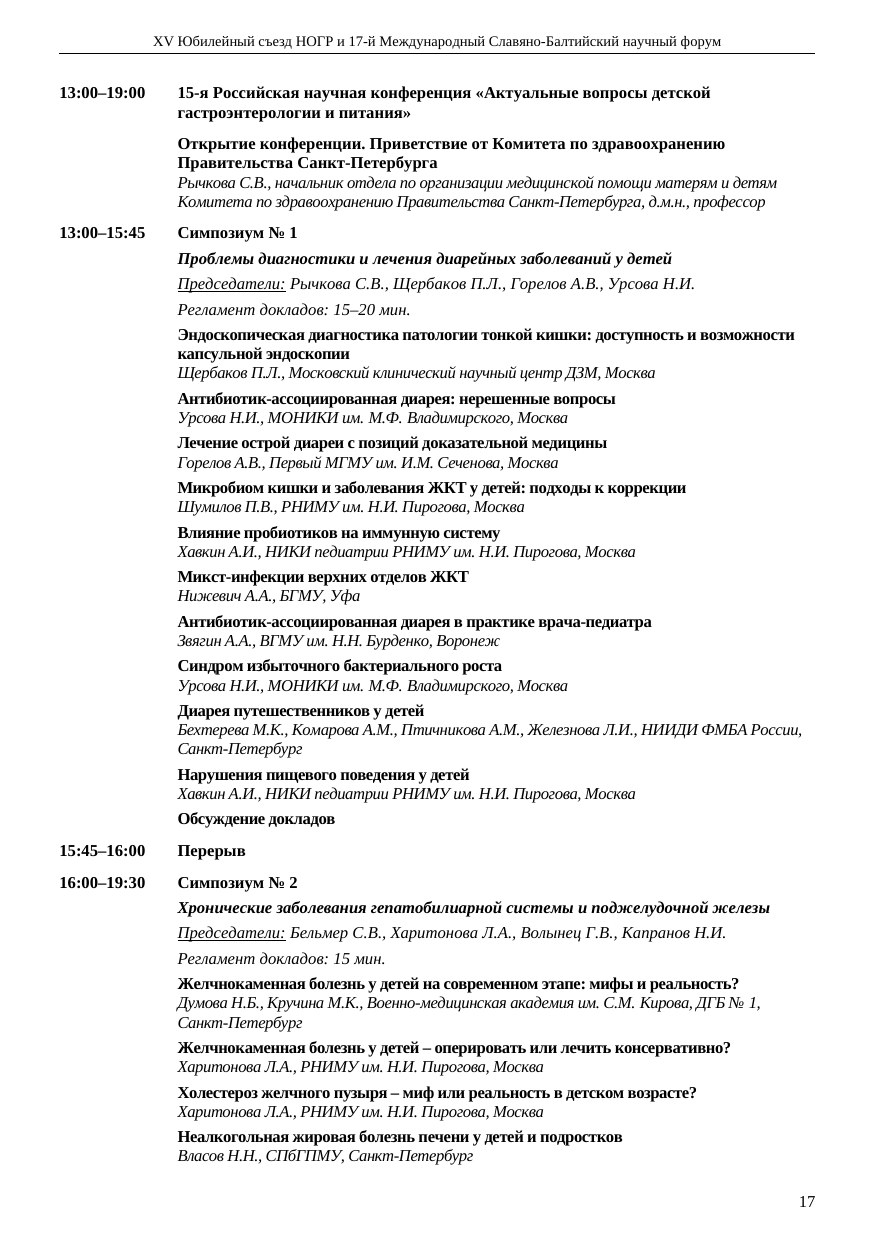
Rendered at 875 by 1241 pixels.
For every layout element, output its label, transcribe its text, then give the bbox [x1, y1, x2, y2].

text Обсуждение докладов [177, 809, 815, 828]
text Щербаков П.Л., Московский клинический научный центр ДЗМ, Москва [177, 363, 815, 382]
text Хавкин А.И., НИКИ педиатрии РНИМУ им. Н.И. Пирогова, Москва [177, 542, 815, 561]
text Думова Н.Б., Кручина М.К., Военно-медицинская академия им. С.М. Кирова, ДГБ № 1, Санкт-Петербург [177, 993, 815, 1032]
text 13:00–19:00 15-я Российская научная конференция «Актуальные вопросы детской гастроэнтерологии и питания» [59, 83, 815, 122]
text Лечение острой диареи с позиций доказательной медицины [177, 433, 815, 452]
text Нарушения пищевого поведения у детей [177, 764, 815, 784]
text Рычкова С.В., начальник отдела по организации медицинской помощи матерям и детям Комитета по здравоохранению Правительства Санкт-Петербурга, д.м.н., профессор [177, 172, 815, 211]
text Холестероз желчного пузыря – миф или реальность в детском возрасте? [177, 1082, 815, 1102]
text Председатели: Рычкова С.В., Щербаков П.Л., Горелов А.В., Урсова Н.И. [177, 274, 815, 293]
text Звягин А.А., ВГМУ им. Н.Н. Бурденко, Воронеж [177, 631, 815, 650]
text Влияние пробиотиков на иммунную систему [177, 522, 815, 542]
text Антибиотик-ассоциированная диарея в практике врача-педиатра [177, 612, 815, 631]
text Открытие конференции. Приветствие от Комитета по здравоохранению Правительства Санкт-Петербурга [59, 134, 815, 172]
text Диарея путешественников у детей [177, 701, 815, 720]
text Неалкогольная жировая болезнь печени у детей и подростков [177, 1127, 815, 1146]
text Урсова Н.И., МОНИКИ им. М.Ф. Владимирского, Москва [177, 408, 815, 427]
text Регламент докладов: 15–20 мин. [177, 299, 815, 319]
text Харитонова Л.А., РНИМУ им. Н.И. Пирогова, Москва [177, 1102, 815, 1121]
text 15:45–16:00 Перерыв [59, 841, 815, 860]
text Микробиом кишки и заболевания ЖКТ у детей: подходы к коррекции [177, 478, 815, 497]
text Хронические заболевания гепатобилиарной системы и поджелудочной железы [177, 898, 815, 917]
text Горелов А.В., Первый МГМУ им. И.М. Сеченова, Москва [177, 452, 815, 472]
text Бехтерева М.К., Комарова А.М., Птичникова А.М., Железнова Л.И., НИИДИ ФМБА России, Санкт-Петербург [177, 720, 815, 758]
text Желчнокаменная болезнь у детей – оперировать или лечить консервативно? [177, 1038, 815, 1057]
text Харитонова Л.А., РНИМУ им. Н.И. Пирогова, Москва [177, 1057, 815, 1076]
text Микст-инфекции верхних отделов ЖКТ [177, 567, 815, 586]
text Председатели: Бельмер С.В., Харитонова Л.А., Волынец Г.В., Капранов Н.И. [177, 923, 815, 942]
text 16:00–19:30 Симпозиум № 2 [59, 872, 815, 892]
text Желчнокаменная болезнь у детей на современном этапе: мифы и реальность? [177, 974, 815, 993]
text Синдром избыточного бактериального роста [177, 656, 815, 675]
text 13:00–15:45 Симпозиум № 1 [59, 223, 815, 242]
text Эндоскопическая диагностика патологии тонкой кишки: доступность и возможности капсульной эндоскопии [177, 325, 815, 363]
text Шумилов П.В., РНИМУ им. Н.И. Пирогова, Москва [177, 497, 815, 516]
text Власов Н.Н., СПбГПМУ, Санкт-Петербург [177, 1146, 815, 1165]
text Урсова Н.И., МОНИКИ им. М.Ф. Владимирского, Москва [177, 675, 815, 694]
text Регламент докладов: 15 мин. [177, 949, 815, 968]
text Проблемы диагностики и лечения диарейных заболеваний у детей [177, 249, 815, 268]
text Антибиотик-ассоциированная диарея: нерешенные вопросы [177, 389, 815, 408]
text Нижевич А.А., БГМУ, Уфа [177, 586, 815, 605]
text Хавкин А.И., НИКИ педиатрии РНИМУ им. Н.И. Пирогова, Москва [177, 784, 815, 803]
